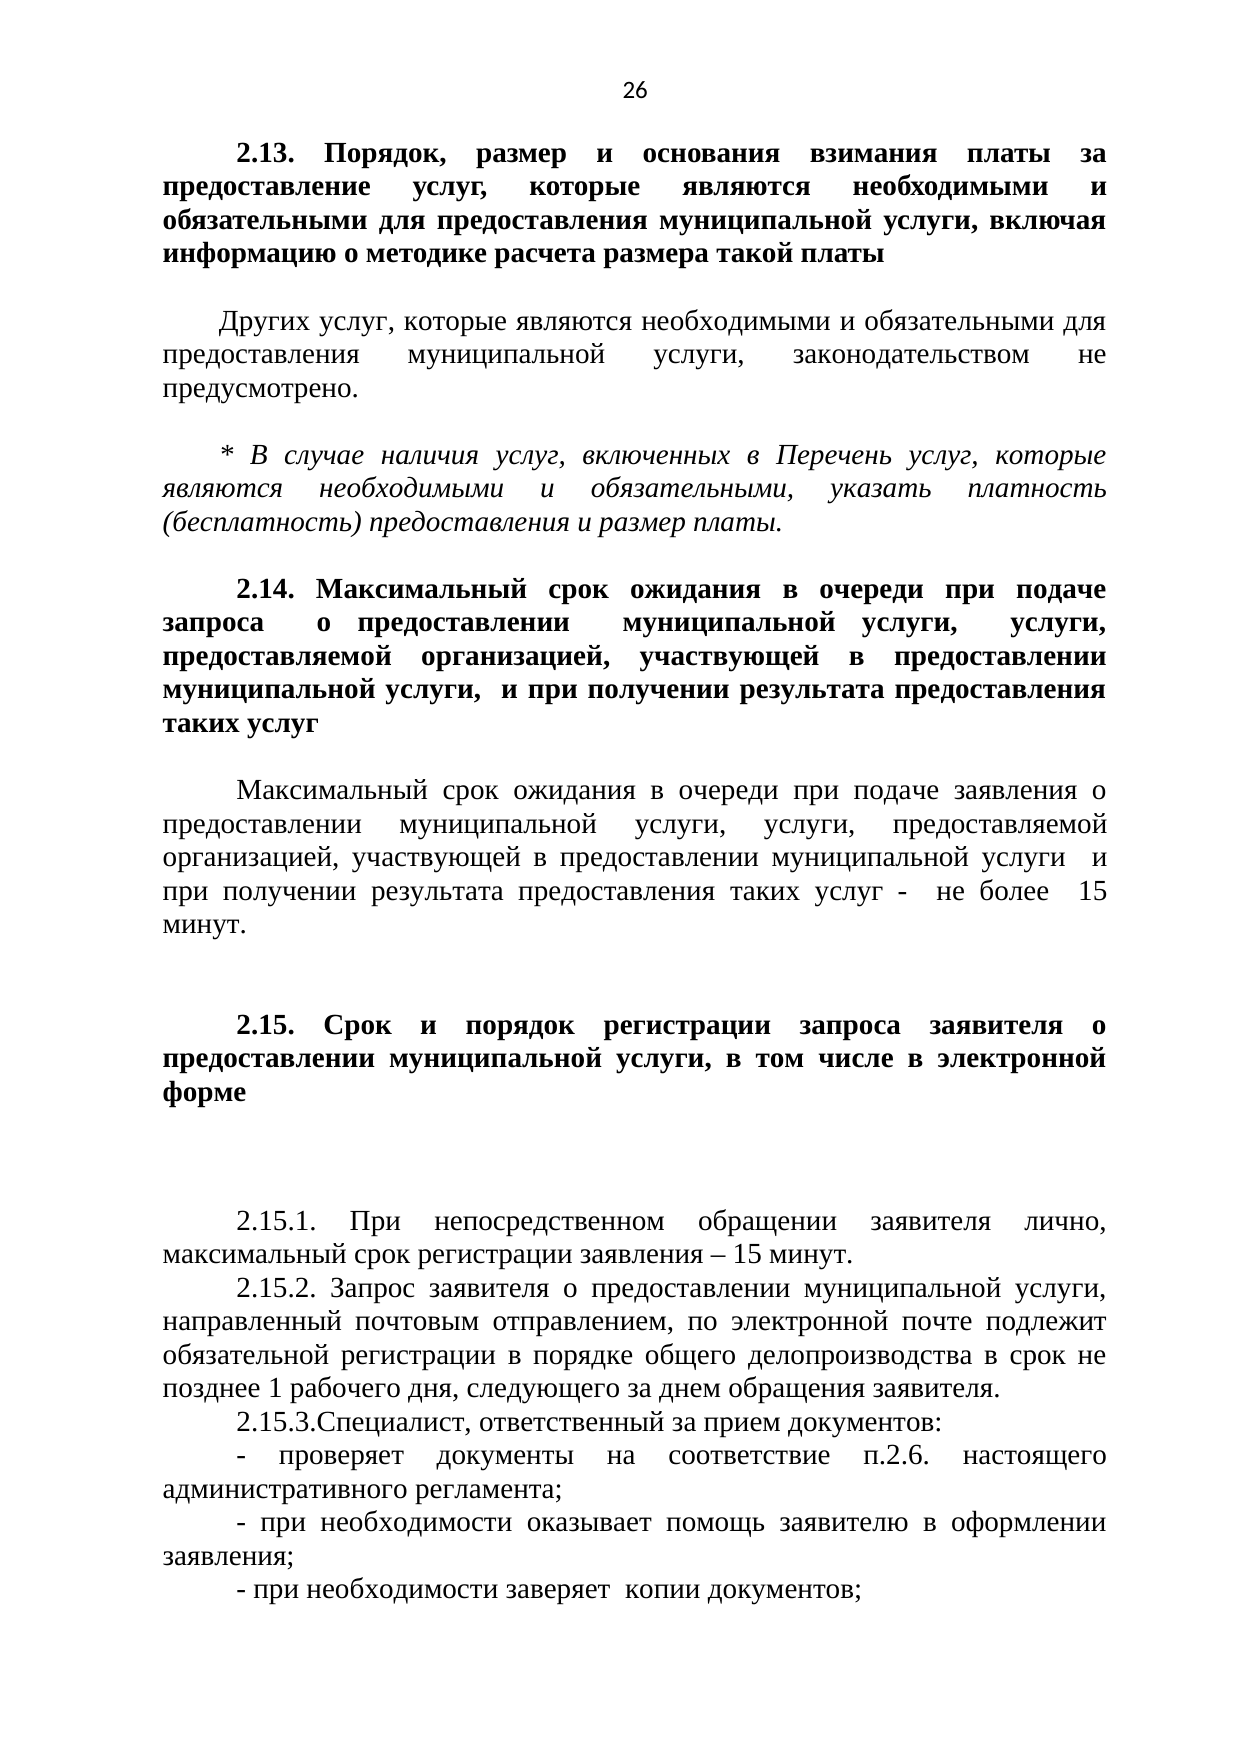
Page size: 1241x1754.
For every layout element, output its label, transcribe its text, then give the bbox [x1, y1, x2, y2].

text 2.15. Срок и порядок регистрации запроса заявителя о предоставлении муниципальной услуги, в том числе в электронной форме [162, 1007, 1107, 1108]
text 2.14. Максимальный срок ожидания в очереди при подаче запроса о предоставлении муниципальной услуги, услуги, предоставляемой организацией, участвующей в предоставлении муниципальной услуги, и при получении результата предоставления таких услуг [162, 571, 1107, 739]
text 2.15.3.Специалист, ответственный за прием документов: [162, 1404, 1107, 1437]
text 2.15.1. При непосредственном обращении заявителя лично, максимальный срок регистрации заявления – 15 минут. [162, 1203, 1107, 1270]
text - при необходимости оказывает помощь заявителю в оформлении заявления; [162, 1504, 1107, 1572]
text * В случае наличия услуг, включенных в Перечень услуг, которые являются необходимыми и обязательными, указать платность (бесплатность) предоставления и размер платы. [162, 437, 1107, 537]
text 2.13. Порядок, размер и основания взимания платы за предоставление услуг, которые являются необходимыми и обязательными для предоставления муниципальной услуги, включая информацию о методике расчета размера такой платы [162, 135, 1107, 269]
text - при необходимости заверяет копии документов; [162, 1572, 1107, 1605]
text - проверяет документы на соответствие п.2.6. настоящего административного регламента; [162, 1437, 1107, 1504]
text 2.15.2. Запрос заявителя о предоставлении муниципальной услуги, направленный почтовым отправлением, по электронной почте подлежит обязательной регистрации в порядке общего делопроизводства в срок не позднее 1 рабочего дня, следующего за днем обращения заявителя. [162, 1270, 1107, 1404]
text Максимальный срок ожидания в очереди при подаче заявления о предоставлении муниципальной услуги, услуги, предоставляемой организацией, участвующей в предоставлении муниципальной услуги и при получении результата предоставления таких услуг - не более 15 минут. [162, 772, 1107, 940]
text Других услуг, которые являются необходимыми и обязательными для предоставления муниципальной услуги, законодательством не предусмотрено. [162, 303, 1107, 403]
